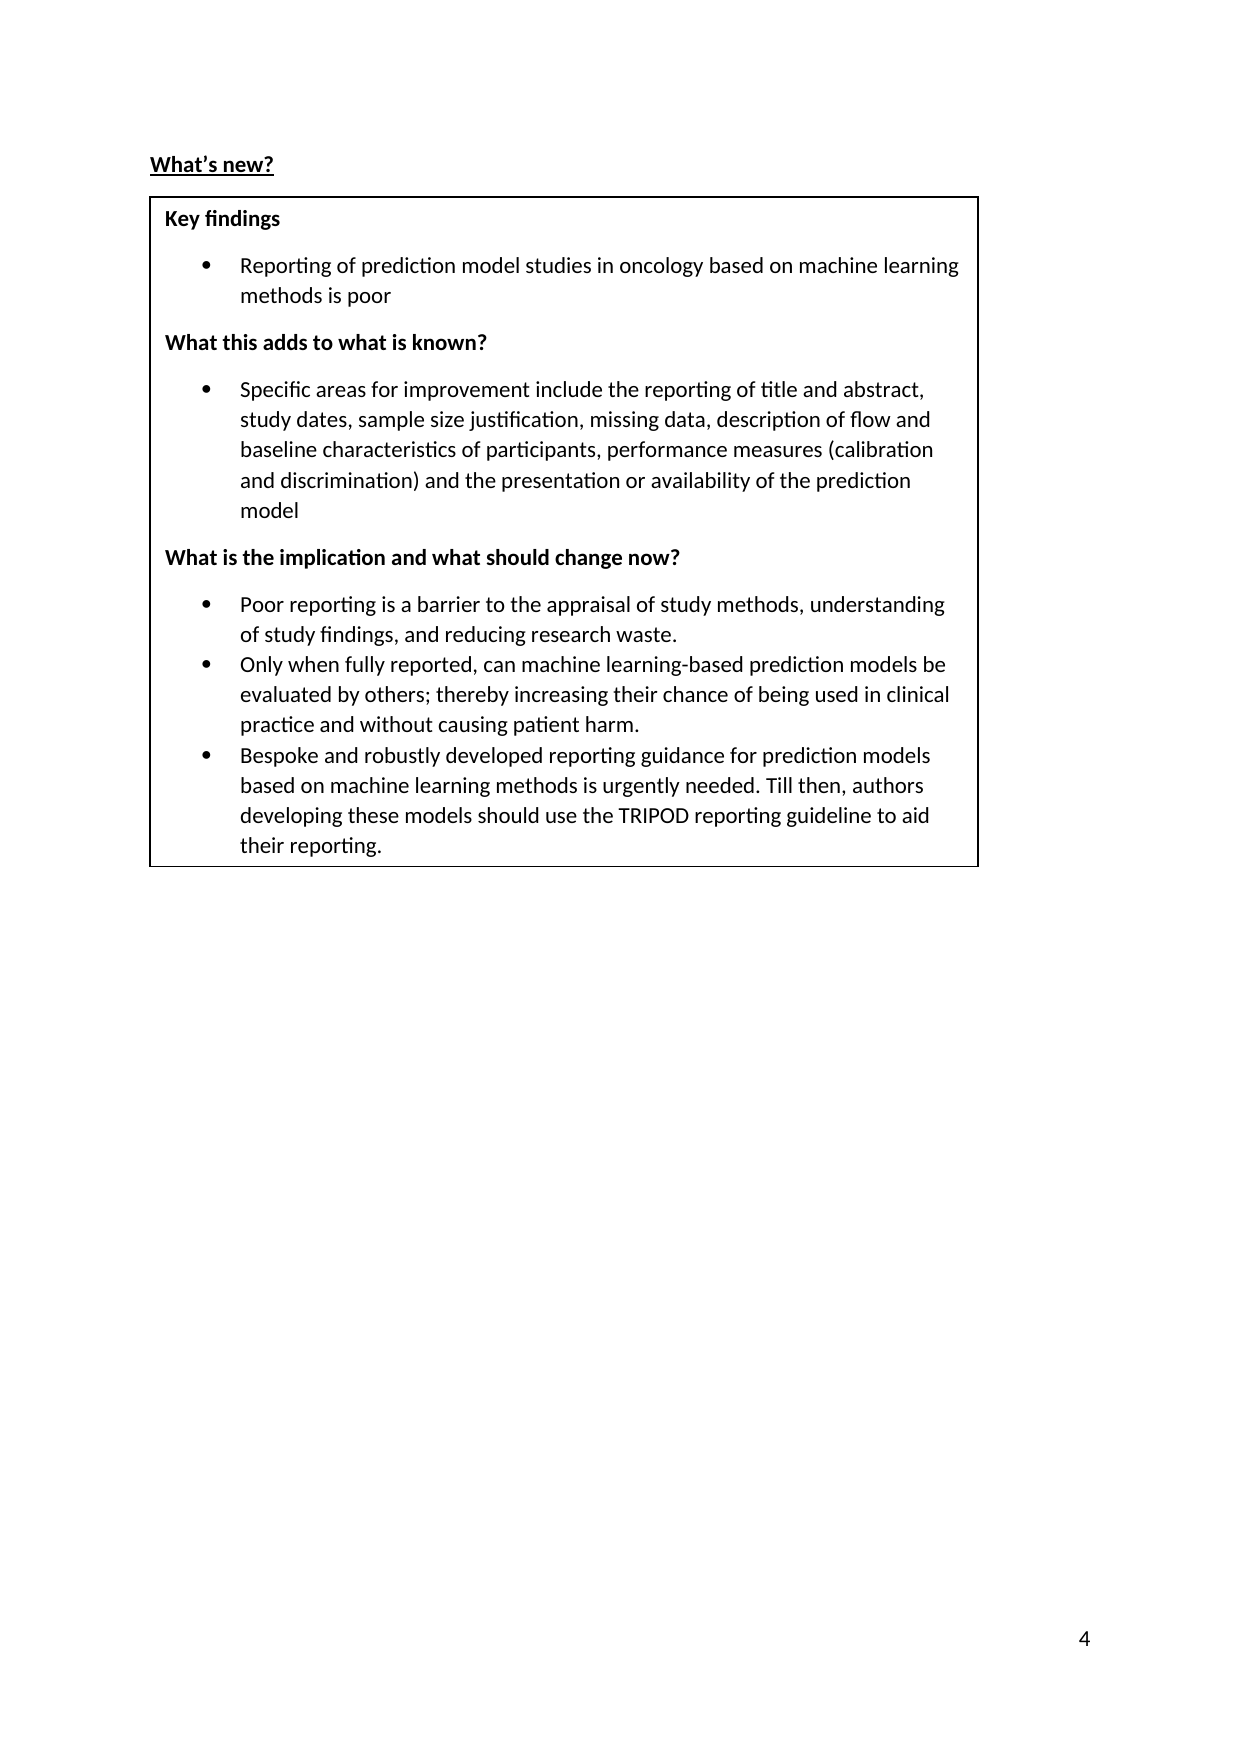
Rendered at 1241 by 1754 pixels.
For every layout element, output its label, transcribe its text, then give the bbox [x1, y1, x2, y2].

text What’s new? [150, 150, 1090, 178]
